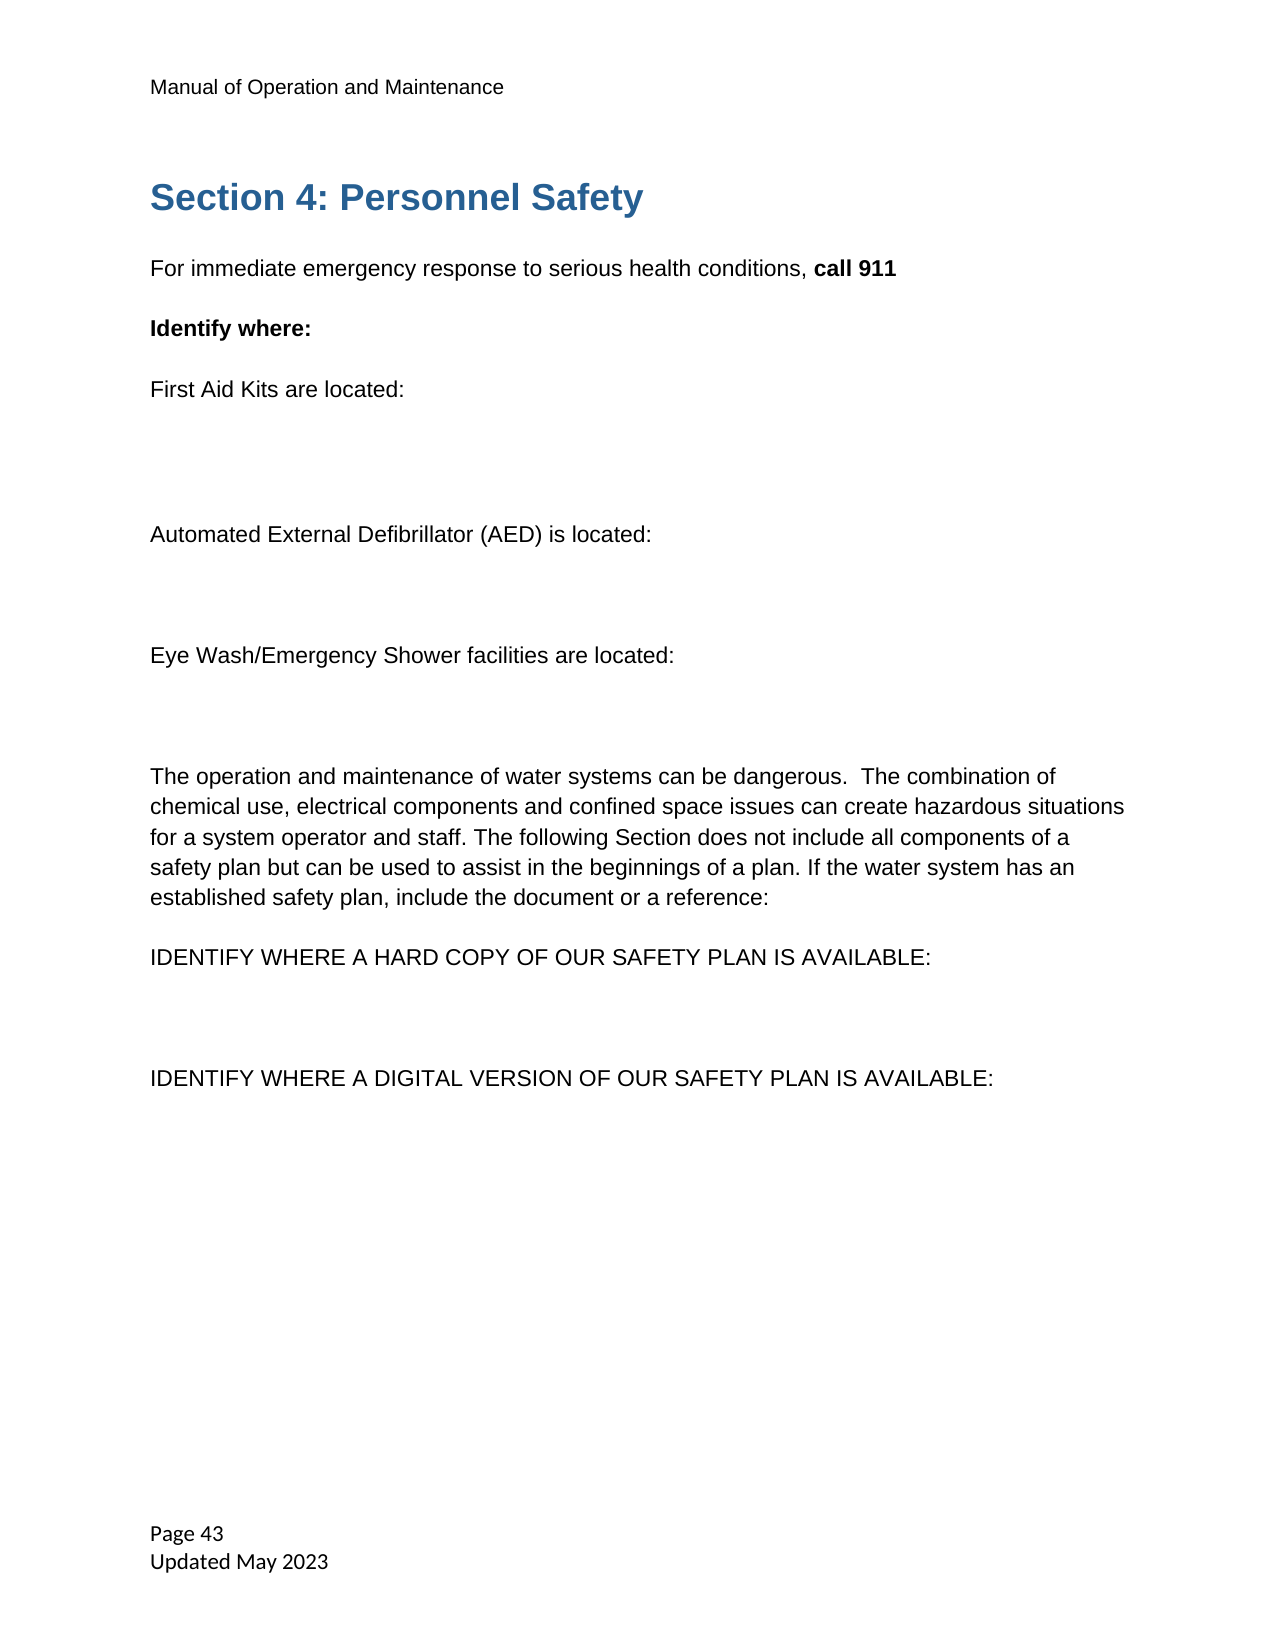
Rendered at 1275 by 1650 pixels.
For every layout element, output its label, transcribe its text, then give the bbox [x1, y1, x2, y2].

text For immediate emergency response to serious health conditions, call 911 [150, 255, 1125, 281]
text Identify where: [150, 315, 1125, 342]
subtitle Section 4: Personnel Safety [150, 175, 1125, 218]
text The operation and maintenance of water systems can be dangerous. The combination of chemical use, electrical components and confined space issues can create hazardous situations for a system operator and staff. The following Section does not include all components of a safety plan but can be used to assist in the beginnings of a plan. If the water system has an established safety plan, include the document or a reference: [150, 763, 1125, 910]
text IDENTIFY WHERE A HARD COPY OF OUR SAFETY PLAN IS AVAILABLE: [150, 944, 1125, 971]
text First Aid Kits are located: [150, 376, 1125, 402]
text IDENTIFY WHERE A DIGITAL VERSION OF OUR SAFETY PLAN IS AVAILABLE: [150, 1065, 1125, 1092]
text Automated External Defibrillator (AED) is located: [150, 521, 1125, 548]
text Eye Wash/Emergency Shower facilities are located: [150, 642, 1125, 669]
